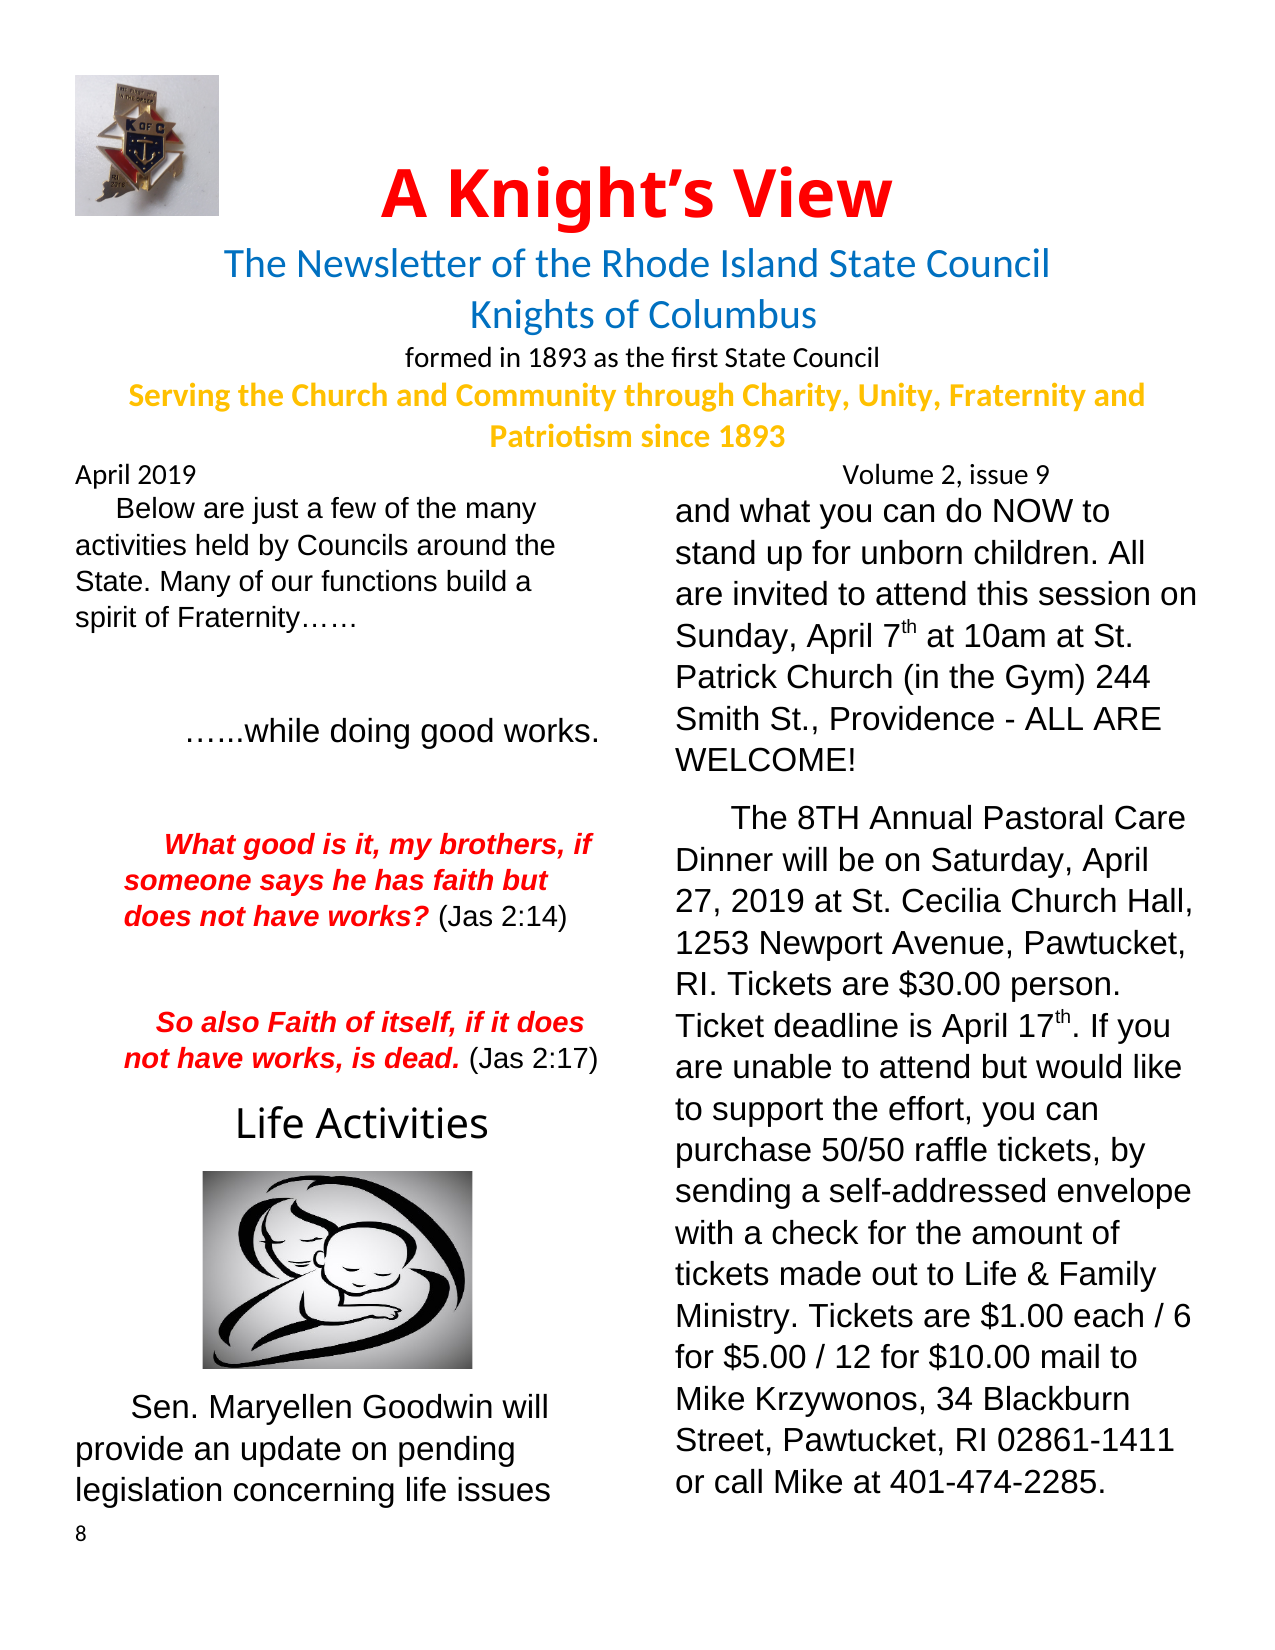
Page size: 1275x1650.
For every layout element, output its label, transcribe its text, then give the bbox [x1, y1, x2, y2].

text Life Activities [123, 1094, 600, 1151]
text Sen. Maryellen Goodwin will provide an update on pending legislation concerning life issues and what you can do NOW to stand up for unborn children. All are invited to attend this session on Sunday, April 7th at 10am at St. Patrick Church (in the Gym) 244 Smith St., Providence - ALL ARE WELCOME! [675, 491, 1200, 779]
text The 8TH Annual Pastoral Care Dinner will be on Saturday, April 27, 2019 at St. Cecilia Church Hall, 1253 Newport Avenue, Pawtucket, RI. Tickets are $30.00 person. Ticket deadline is April 17th. If you are unable to attend but would like to support the effort, you can purchase 50/50 raffle tickets, by sending a self-addressed envelope with a check for the amount of tickets made out to Life & Family Ministry. Tickets are $1.00 each / 6 for $5.00 / 12 for $10.00 mail to Mike Krzywonos, 34 Blackburn Street, Pawtucket, RI 02861-1411 or call Mike at 401-474-2285. [675, 798, 1200, 1500]
text Below are just a few of the many activities held by Councils around the State. Many of our functions build a spirit of Fraternity…… [75, 491, 600, 633]
picture [202, 1171, 473, 1369]
picture [75, 75, 219, 216]
text So also Faith of itself, if it does not have works, is dead. (Jas 2:17) [123, 1005, 600, 1075]
text What good is it, my brothers, if someone says he has faith but does not have works? (Jas 2:14) [123, 827, 600, 933]
text …...while doing good works. [75, 711, 600, 749]
text Sen. Maryellen Goodwin will provide an update on pending legislation concerning life issues and what you can do NOW to stand up for unborn children. All are invited to attend this session on Sunday, April 7th at 10am at St. Patrick Church (in the Gym) 244 Smith St., Providence - ALL ARE WELCOME! [75, 1388, 600, 1509]
